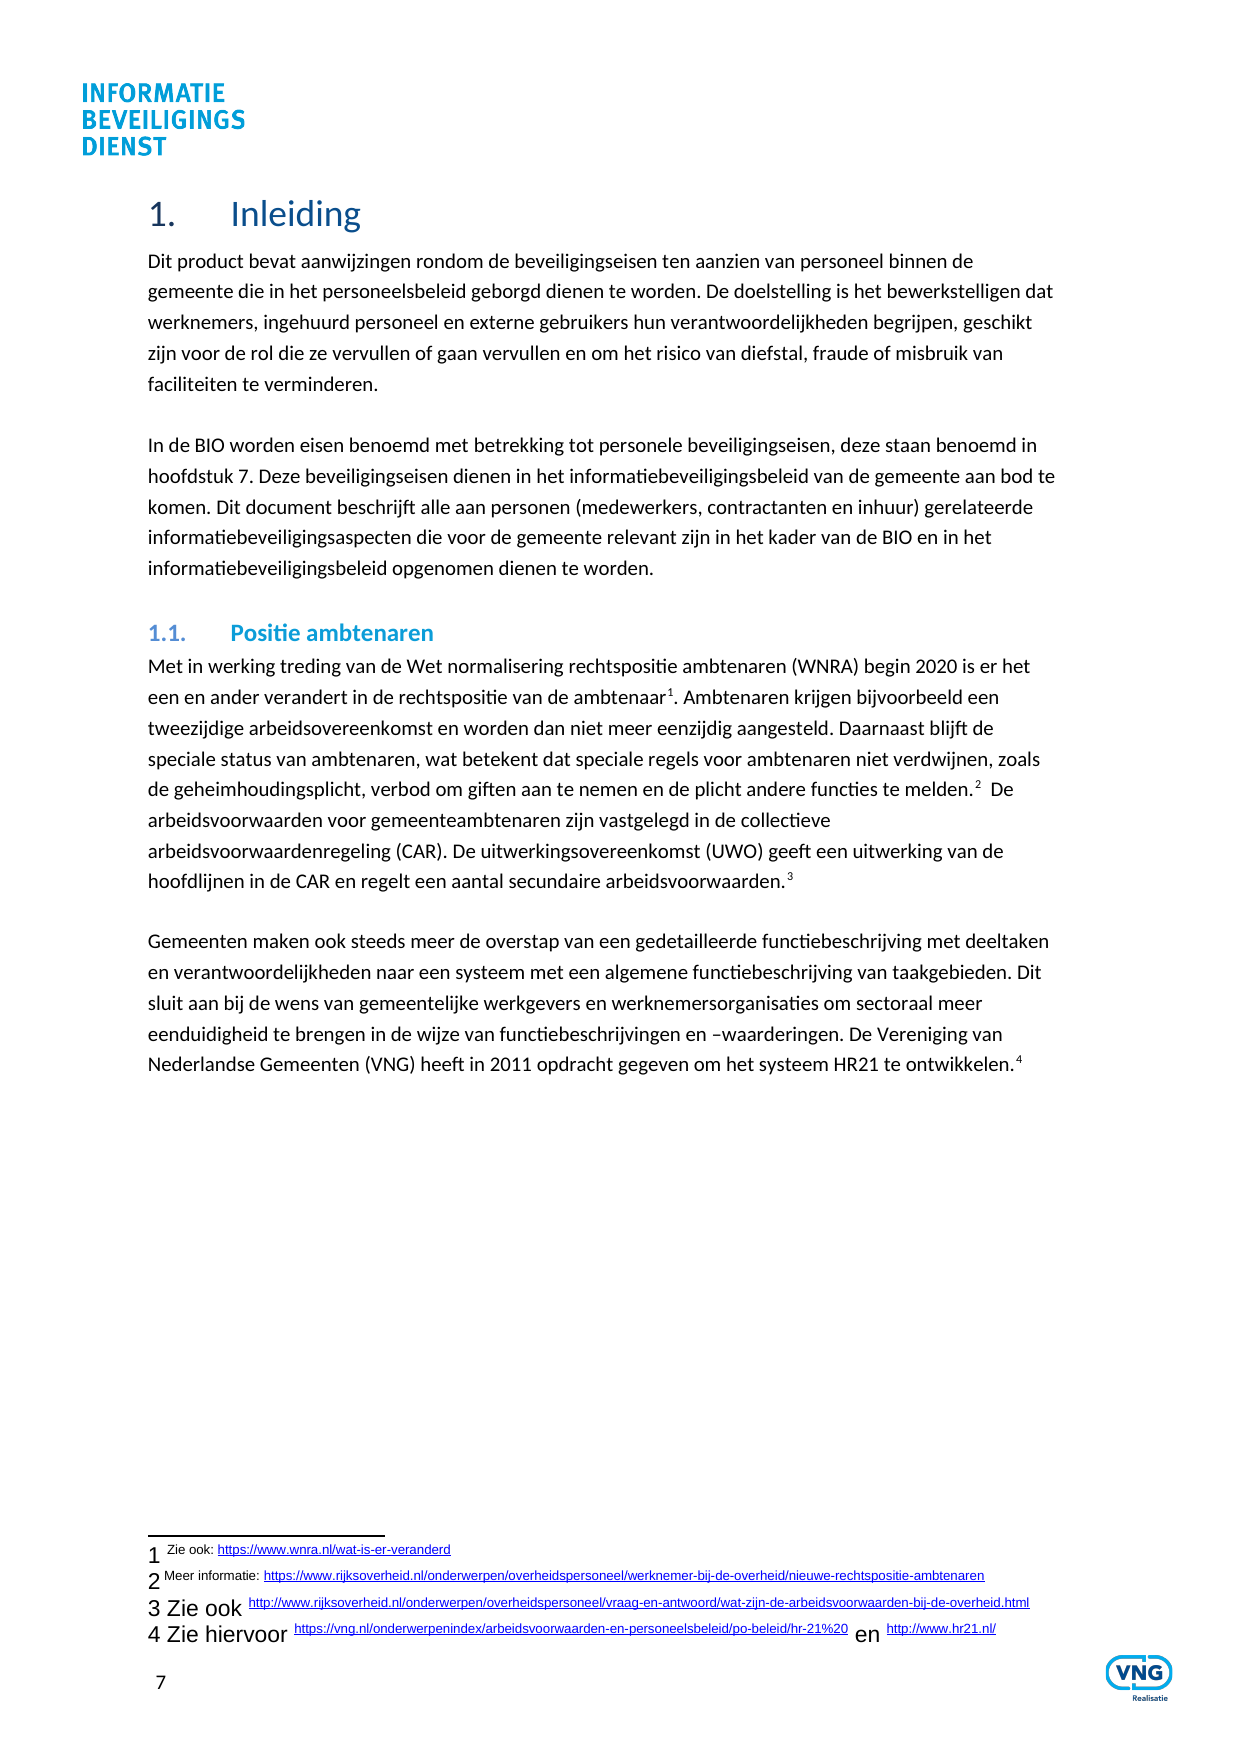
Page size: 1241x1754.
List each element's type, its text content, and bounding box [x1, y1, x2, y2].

picture [1105, 1655, 1116, 1666]
text Met in werking treding van de Wet normalisering rechtspositie ambtenaren (WNRA) begin 2020 is er het een en ander verandert in de rechtspositie van de ambtenaar. Ambtenaren krijgen bijvoorbeeld een tweezijdige arbeidsovereenkomst en worden dan niet meer eenzijdig aangesteld. Daarnaast blijft de speciale status van ambtenaren, wat betekent dat speciale regels voor ambtenaren niet verdwijnen, zoals de geheimhoudingsplicht, verbod om giften aan te nemen en de plicht andere functies te melden. De arbeidsvoorwaarden voor gemeenteambtenaren zijn vastgelegd in de collectieve arbeidsvoorwaardenregeling (CAR). De uitwerkingsovereenkomst (UWO) geeft een uitwerking van de hoofdlijnen in de CAR en regelt een aantal secundaire arbeidsvoorwaarden. [148, 653, 1062, 894]
text Gemeenten maken ook steeds meer de overstap van een gedetailleerde functiebeschrijving met deeltaken en verantwoordelijkheden naar een systeem met een algemene functiebeschrijving van taakgebieden. Dit sluit aan bij de wens van gemeentelijke werkgevers en werknemersorganisaties om sectoraal meer eenduidigheid te brengen in de wijze van functiebeschrijvingen en –waarderingen. De Vereniging van Nederlandse Gemeenten (VNG) heeft in 2011 opdracht gegeven om het systeem HR21 te ontwikkelen. [148, 928, 1062, 1077]
picture [124, 87, 130, 99]
subtitle Inleiding [148, 190, 1092, 236]
picture [88, 141, 92, 152]
text In de BIO worden eisen benoemd met betrekking tot personele beveiligingseisen, deze staan benoemd in hoofdstuk 7. Deze beveiligingseisen dienen in het informatiebeveiligingsbeleid van de gemeente aan bod te komen. Dit document beschrijft alle aan personen (medewerkers, contractanten en inhuur) gerelateerde informatiebeveiligingsaspecten die voor de gemeente relevant zijn in het kader van de BIO en in het informatiebeveiligingsbeleid opgenomen dienen te worden. [148, 432, 1062, 581]
picture [1105, 1680, 1173, 1701]
picture [1162, 1655, 1173, 1666]
picture [1109, 1659, 1169, 1687]
text Dit product bevat aanwijzingen rondom de beveiligingseisen ten aanzien van personeel binnen de gemeente die in het personeelsbeleid geborgd dienen te worden. De doelstelling is het bewerkstelligen dat werknemers, ingehuurd personeel en externe gebruikers hun verantwoordelijkheden begrijpen, geschikt zijn voor de rol die ze vervullen of gaan vervullen en om het risico van diefstal, fraude of misbruik van faciliteiten te verminderen. [148, 248, 1062, 396]
subtitle Positie ambtenaren [148, 617, 1092, 647]
picture [83, 83, 245, 156]
